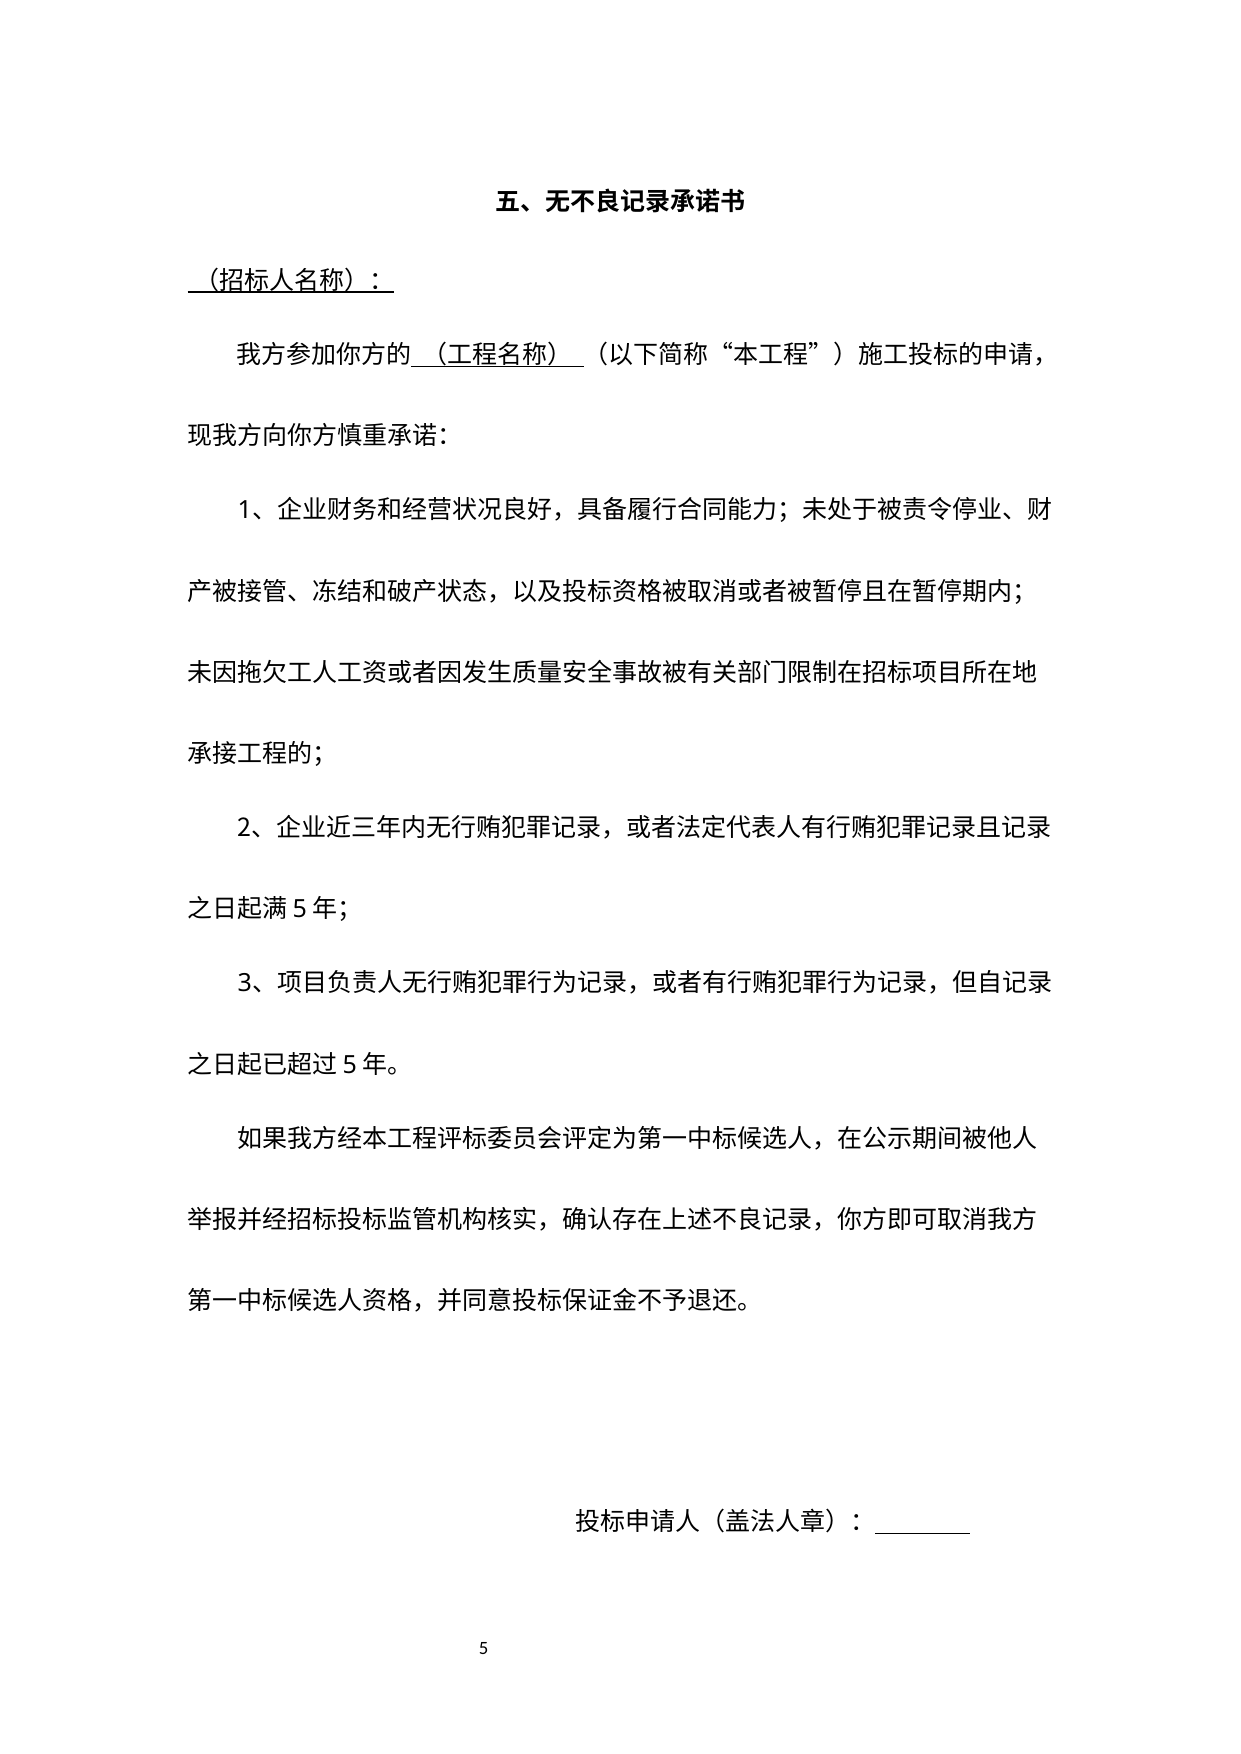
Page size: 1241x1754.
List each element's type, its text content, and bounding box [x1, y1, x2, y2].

text 投标申请人（盖法人章）： [187, 1487, 1106, 1552]
text 3、项目负责人无行贿犯罪行为记录，或者有行贿犯罪行为记录，但自记录之日起已超过5年。 [187, 948, 1053, 1095]
text 2、企业近三年内无行贿犯罪记录，或者法定代表人有行贿犯罪记录且记录之日起满5年； [187, 793, 1053, 939]
text （招标人名称）： [187, 246, 1053, 311]
text 如果我方经本工程评标委员会评定为第一中标候选人，在公示期间被他人举报并经招标投标监管机构核实，确认存在上述不良记录，你方即可取消我方第一中标候选人资格，并同意投标保证金不予退还。 [187, 1104, 1053, 1331]
text 我方参加你方的 （工程名称） （以下简称“本工程”）施工投标的申请，现我方向你方慎重承诺： [187, 320, 1053, 466]
text 1、企业财务和经营状况良好，具备履行合同能力；未处于被责令停业、财产被接管、冻结和破产状态，以及投标资格被取消或者被暂停且在暂停期内；未因拖欠工人工资或者因发生质量安全事故被有关部门限制在招标项目所在地承接工程的； [187, 475, 1053, 784]
subtitle 五、无不良记录承诺书 [187, 167, 1053, 232]
